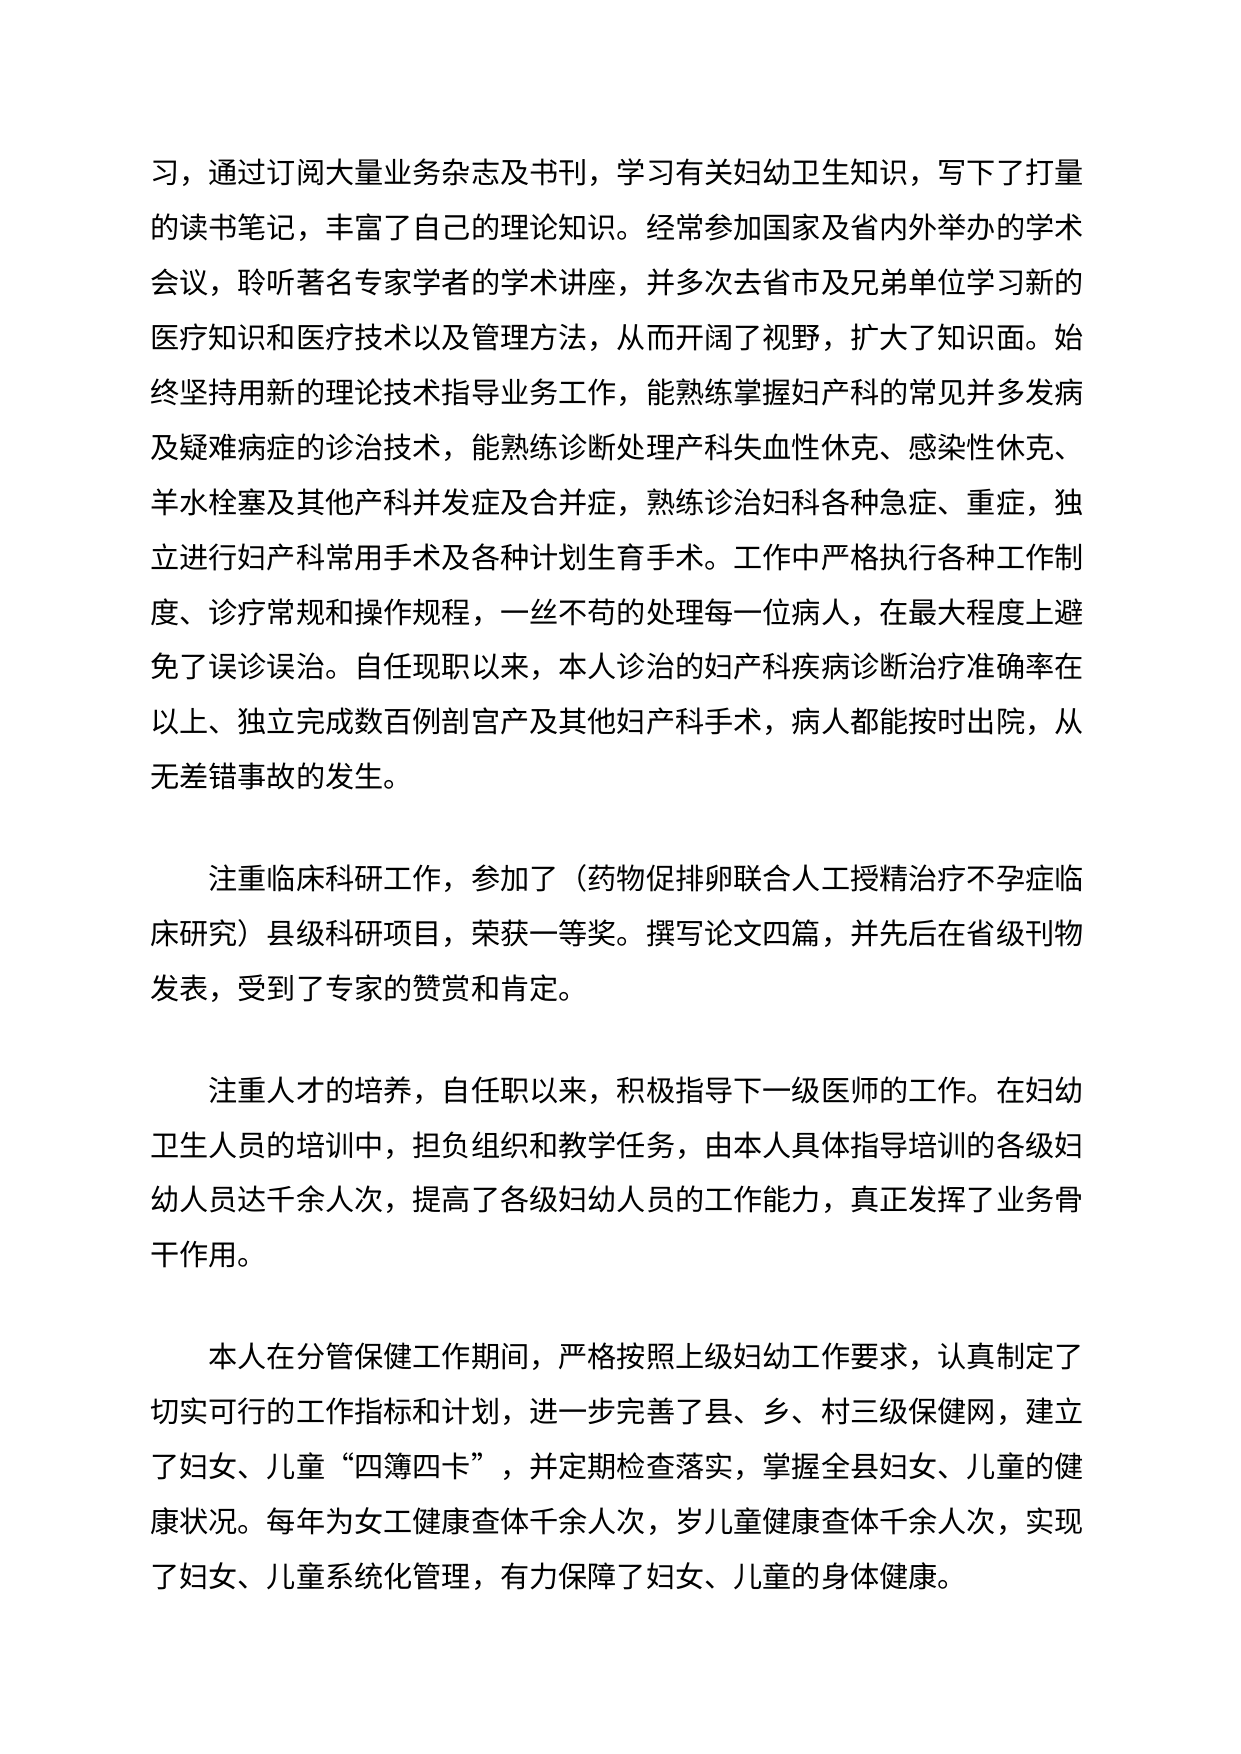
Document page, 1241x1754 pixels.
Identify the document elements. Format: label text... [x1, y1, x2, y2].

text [150, 150, 1090, 796]
text 注重临床科研工作，参加了（药物促排卵联合人工授精治疗不孕症临床研究）县级科研项目，荣获一等奖。撰写论文四篇，并先后在省级刊物发表，受到了专家的赞赏和肯定。 [150, 856, 1090, 1008]
text 本人在分管保健工作期间，严格按照上级妇幼工作要求，认真制定了切实可行的工作指标和计划，进一步完善了县、乡、村三级保健网，建立了妇女、儿童“四簿四卡”，并定期检查落实，掌握全县妇女、儿童的健康状况。每年为女工健康查体千余人次，岁儿童健康查体千余人次，实现了妇女、儿童系统化管理，有力保障了妇女、儿童的身体健康。 [150, 1334, 1090, 1596]
text 注重人才的培养，自任职以来，积极指导下一级医师的工作。在妇幼卫生人员的培训中，担负组织和教学任务，由本人具体指导培训的各级妇幼人员达千余人次，提高了各级妇幼人员的工作能力，真正发挥了业务骨干作用。 [150, 1067, 1090, 1274]
